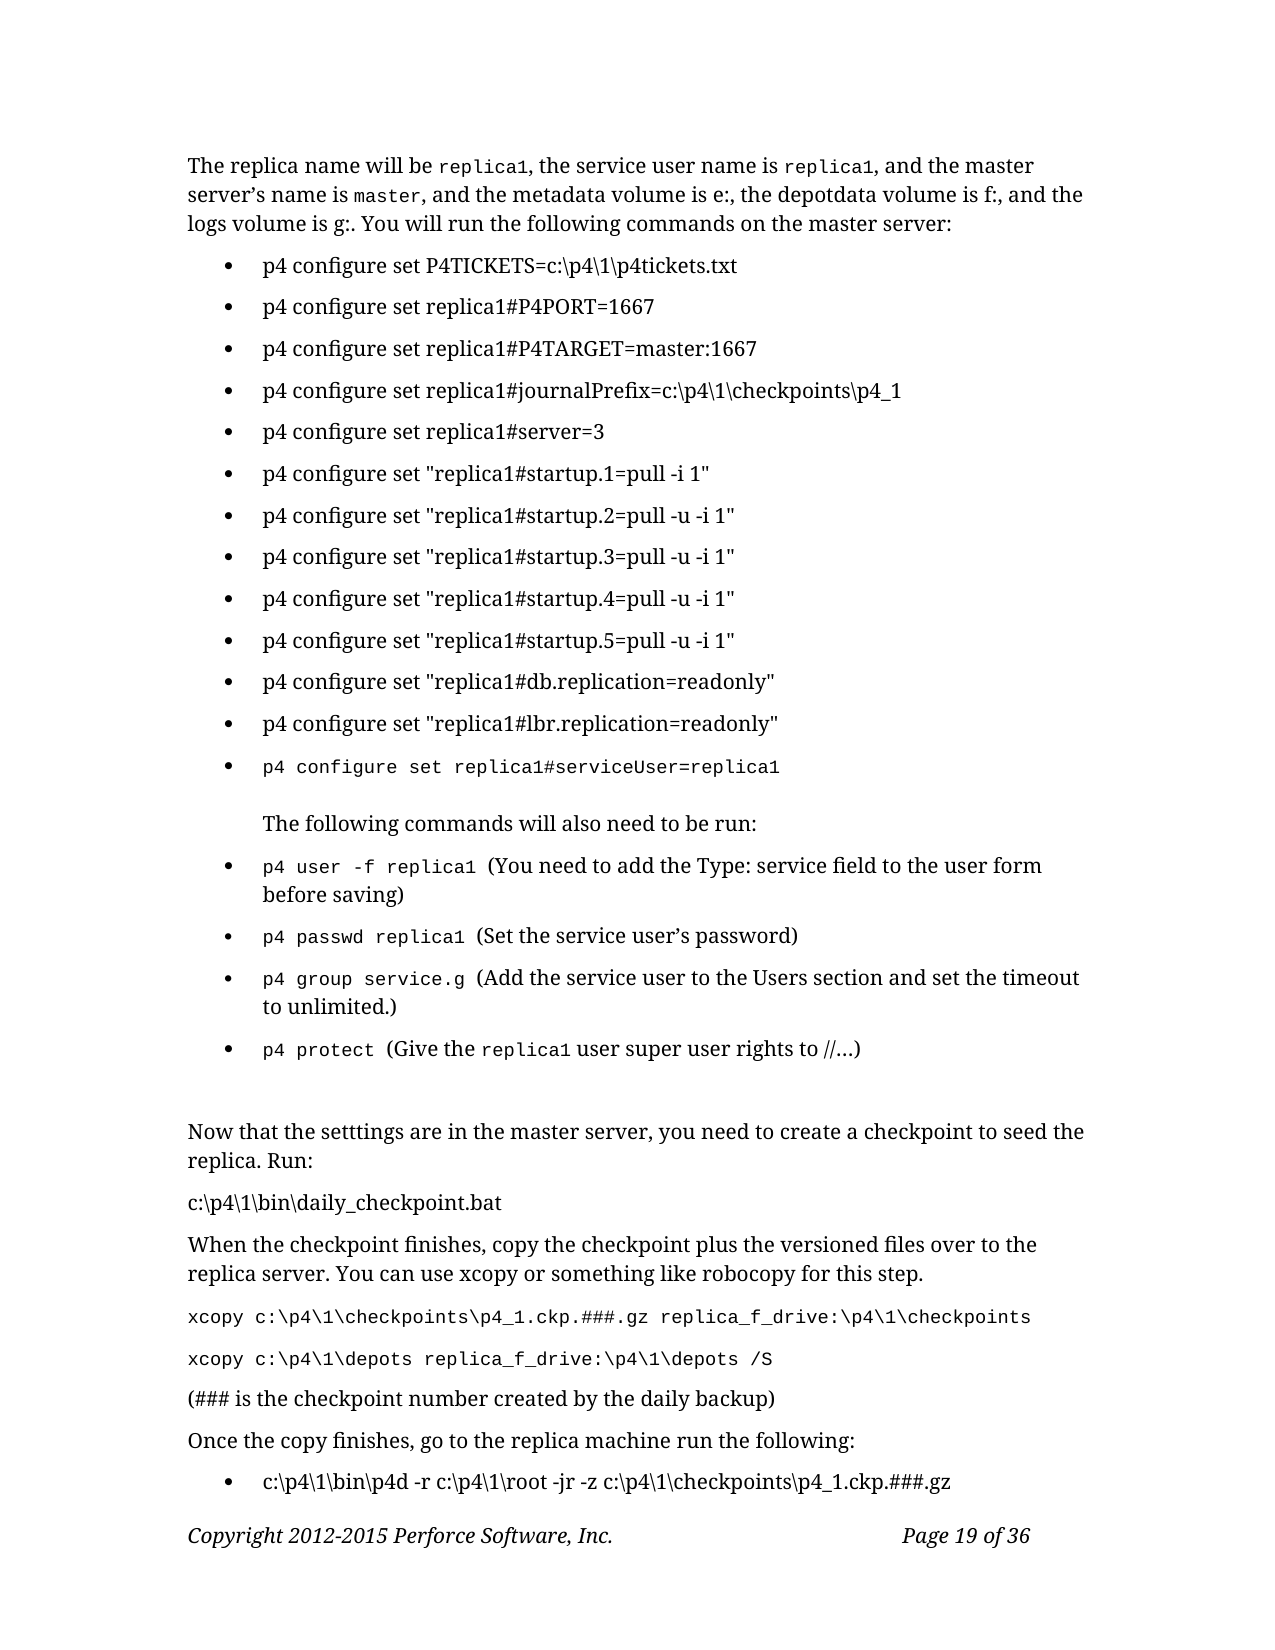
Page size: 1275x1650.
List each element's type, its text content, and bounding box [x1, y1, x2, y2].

text xcopy c:\p4\1\depots replica_f_drive:\p4\1\depots /S [187, 1342, 1087, 1371]
list p4 configure set replica1#P4TARGET=master:1667 [225, 333, 1087, 362]
text The replica name will be replica1, the service user name is replica1, and the master server’s name is master, and the metadata volume is e:, the depotdata volume is f:, and the logs volume is g:. You will run the following commands on the master server: [187, 150, 1087, 237]
list p4 protect (Give the replica1 user super user rights to //…) [225, 1033, 1087, 1062]
list p4 group service.g (Add the service user to the Users section and set the timeout to unlimited.) [225, 962, 1087, 1021]
list p4 configure set "replica1#startup.1=pull -i 1" [225, 458, 1087, 487]
list p4 configure set "replica1#startup.5=pull -u -i 1" [225, 625, 1087, 654]
list p4 configure set replica1#P4PORT=1667 [225, 292, 1087, 321]
text c:\p4\1\bin\daily_checkpoint.bat [187, 1187, 1087, 1217]
list p4 configure set "replica1#startup.4=pull -u -i 1" [225, 583, 1087, 612]
list p4 configure set "replica1#db.replication=readonly" [225, 667, 1087, 696]
list c:\p4\1\bin\p4d -r c:\p4\1\root -jr -z c:\p4\1\checkpoints\p4_1.ckp.###.gz [225, 1467, 1087, 1496]
text Now that the setttings are in the master server, you need to create a checkpoint to seed the replica. Run: [187, 1117, 1087, 1175]
list p4 configure set "replica1#startup.3=pull -u -i 1" [225, 542, 1087, 571]
list p4 configure set "replica1#lbr.replication=readonly" [225, 708, 1087, 737]
list p4 user -f replica1 (You need to add the Type: service field to the user form before saving) [225, 850, 1087, 908]
text Once the copy finishes, go to the replica machine run the following: [187, 1425, 1087, 1454]
list p4 configure set replica1#serviceUser=replica1 The following commands will also need to be run: [225, 750, 1087, 837]
list p4 configure set "replica1#startup.2=pull -u -i 1" [225, 500, 1087, 529]
list p4 passwd replica1 (Set the service user’s password) [225, 921, 1087, 950]
list p4 configure set replica1#journalPrefix=c:\p4\1\checkpoints\p4_1 [225, 375, 1087, 404]
list p4 configure set P4TICKETS=c:\p4\1\p4tickets.txt [225, 250, 1087, 279]
text (### is the checkpoint number created by the daily backup) [187, 1383, 1087, 1412]
text xcopy c:\p4\1\checkpoints\p4_1.ckp.###.gz replica_f_drive:\p4\1\checkpoints [187, 1300, 1087, 1329]
list p4 configure set replica1#server=3 [225, 417, 1087, 446]
text When the checkpoint finishes, copy the checkpoint plus the versioned files over to the replica server. You can use xcopy or something like robocopy for this step. [187, 1229, 1087, 1287]
